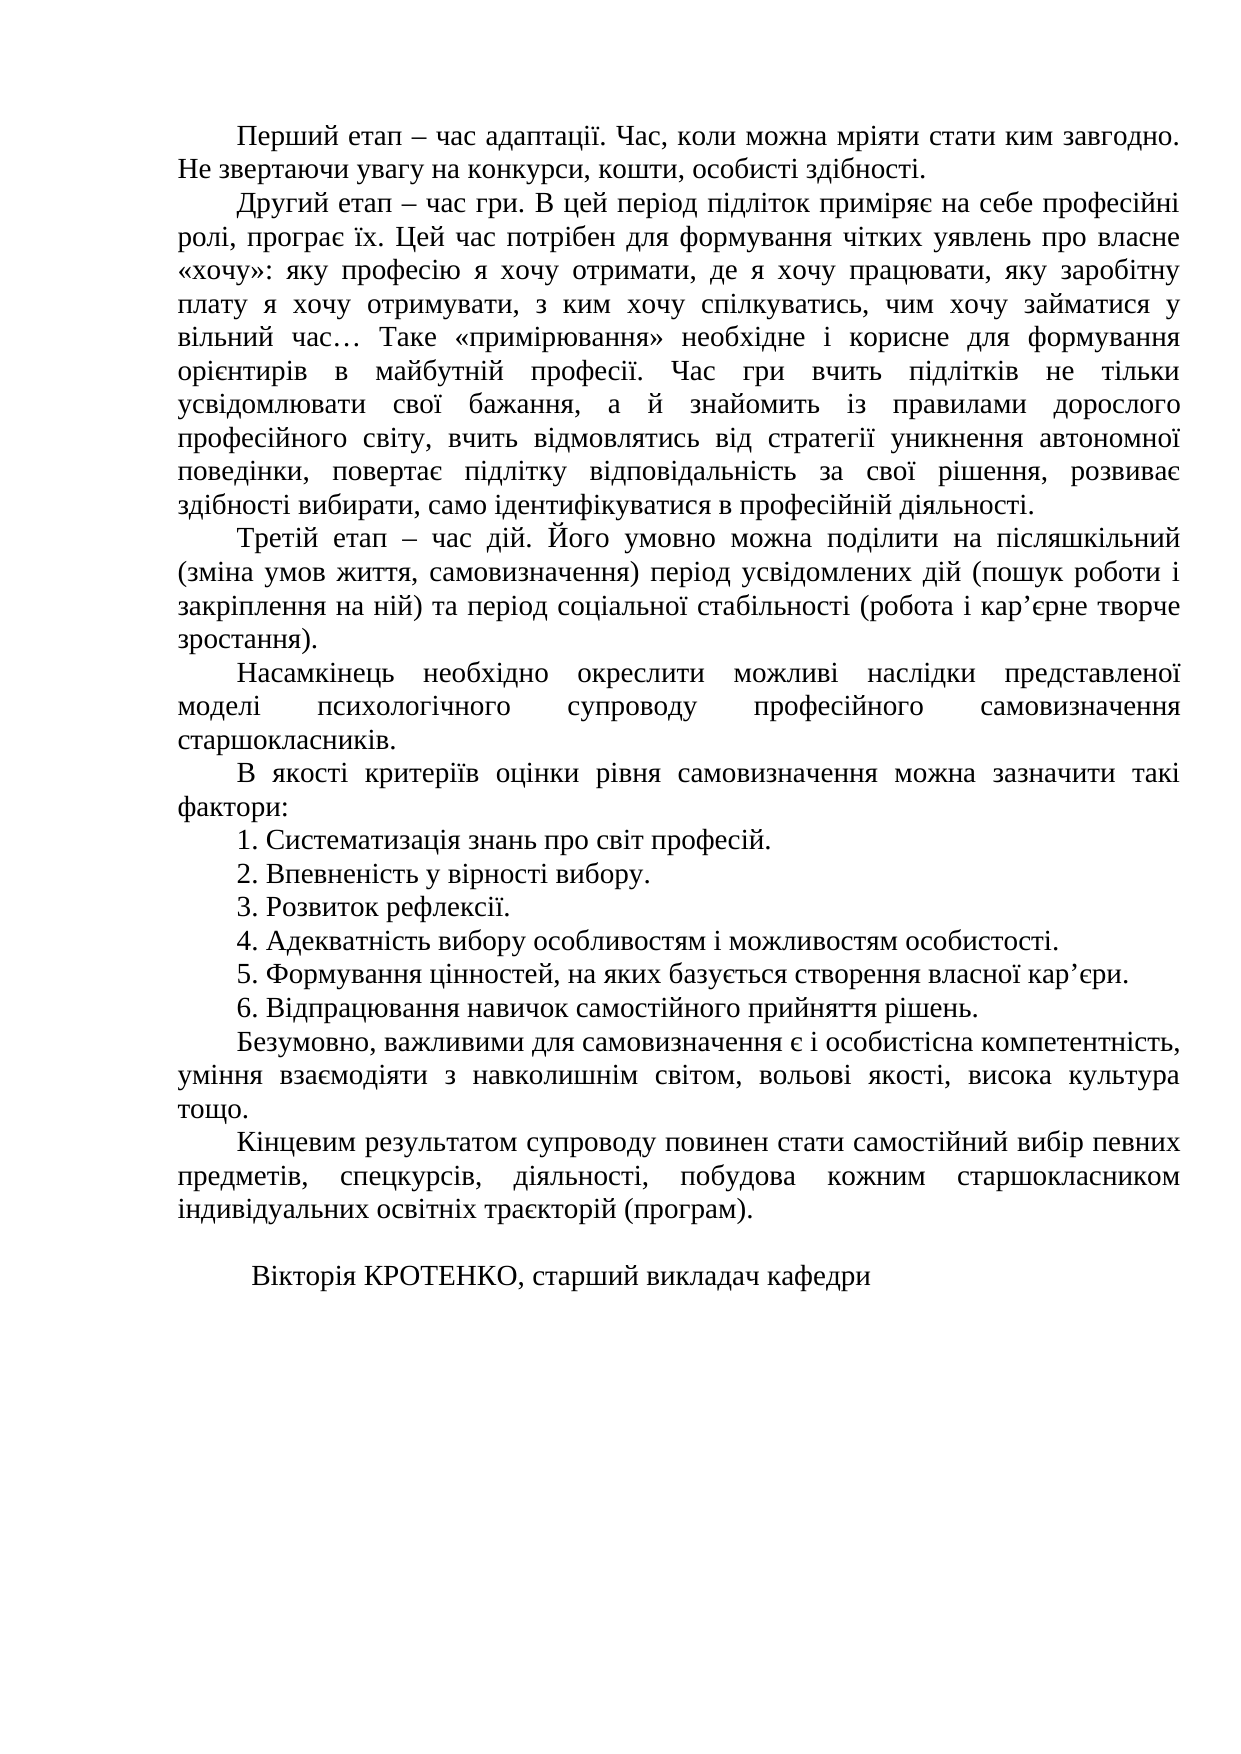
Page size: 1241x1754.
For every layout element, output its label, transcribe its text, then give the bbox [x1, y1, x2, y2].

text Безумовно, важливими для самовизначення є і особистісна компетентність, уміння взаємодіяти з навколишнім світом, вольові якості, висока культура тощо. [177, 1024, 1181, 1124]
text Третій етап – час дій. Його умовно можна поділити на післяшкільний (зміна умов життя, самовизначення) період усвідомлених дій (пошук роботи і закріплення на ній) та період соціальної стабільності (робота і кар’єрне творче зростання). [177, 521, 1181, 655]
text Кінцевим результатом супроводу повинен стати самостійний вибір певних предметів, спецкурсів, діяльності, побудова кожним старшокласником індивідуальних освітніх траєкторій (програм). [177, 1124, 1181, 1225]
text В якості критеріїв оцінки рівня самовизначення можна зазначити такі фактори: [177, 755, 1181, 822]
text 4. Адекватність вибору особливостям і можливостям особистості. [177, 923, 1181, 957]
text 5. Формування цінностей, на яких базується створення власної кар’єри. [177, 957, 1181, 990]
text 2. Впевненість у вірності вибору. [177, 856, 1181, 889]
text 3. Розвиток рефлексії. [177, 889, 1181, 923]
text 6. Відпрацювання навичок самостійного прийняття рішень. [177, 990, 1181, 1024]
text 1. Систематизація знань про світ професій. [177, 822, 1181, 856]
text Перший етап – час адаптації. Час, коли можна мріяти стати ким завгодно. Не звертаючи увагу на конкурси, кошти, особисті здібності. [177, 118, 1181, 185]
text Вікторія Кротенко, старший викладач кафедри [177, 1258, 1181, 1292]
text Другий етап – час гри. В цей період підліток приміряє на себе професійні ролі, програє їх. Цей час потрібен для формування чітких уявлень про власне «хочу»: яку професію я хочу отримати, де я хочу працювати, яку заробітну плату я хочу отримувати, з ким хочу спілкуватись, чим хочу займатися у вільний час… Таке «примірювання» необхідне і корисне для формування орієнтирів в майбутній професії. Час гри вчить підлітків не тільки усвідомлювати свої бажання, а й знайомить із правилами дорослого професійного світу, вчить відмовлятись від стратегії уникнення автономної поведінки, повертає підлітку відповідальність за свої рішення, розвиває здібності вибирати, само ідентифікуватися в професійній діяльності. [177, 185, 1181, 521]
text Насамкінець необхідно окреслити можливі наслідки представленої моделі психологічного супроводу професійного самовизначення старшокласників. [177, 655, 1181, 755]
